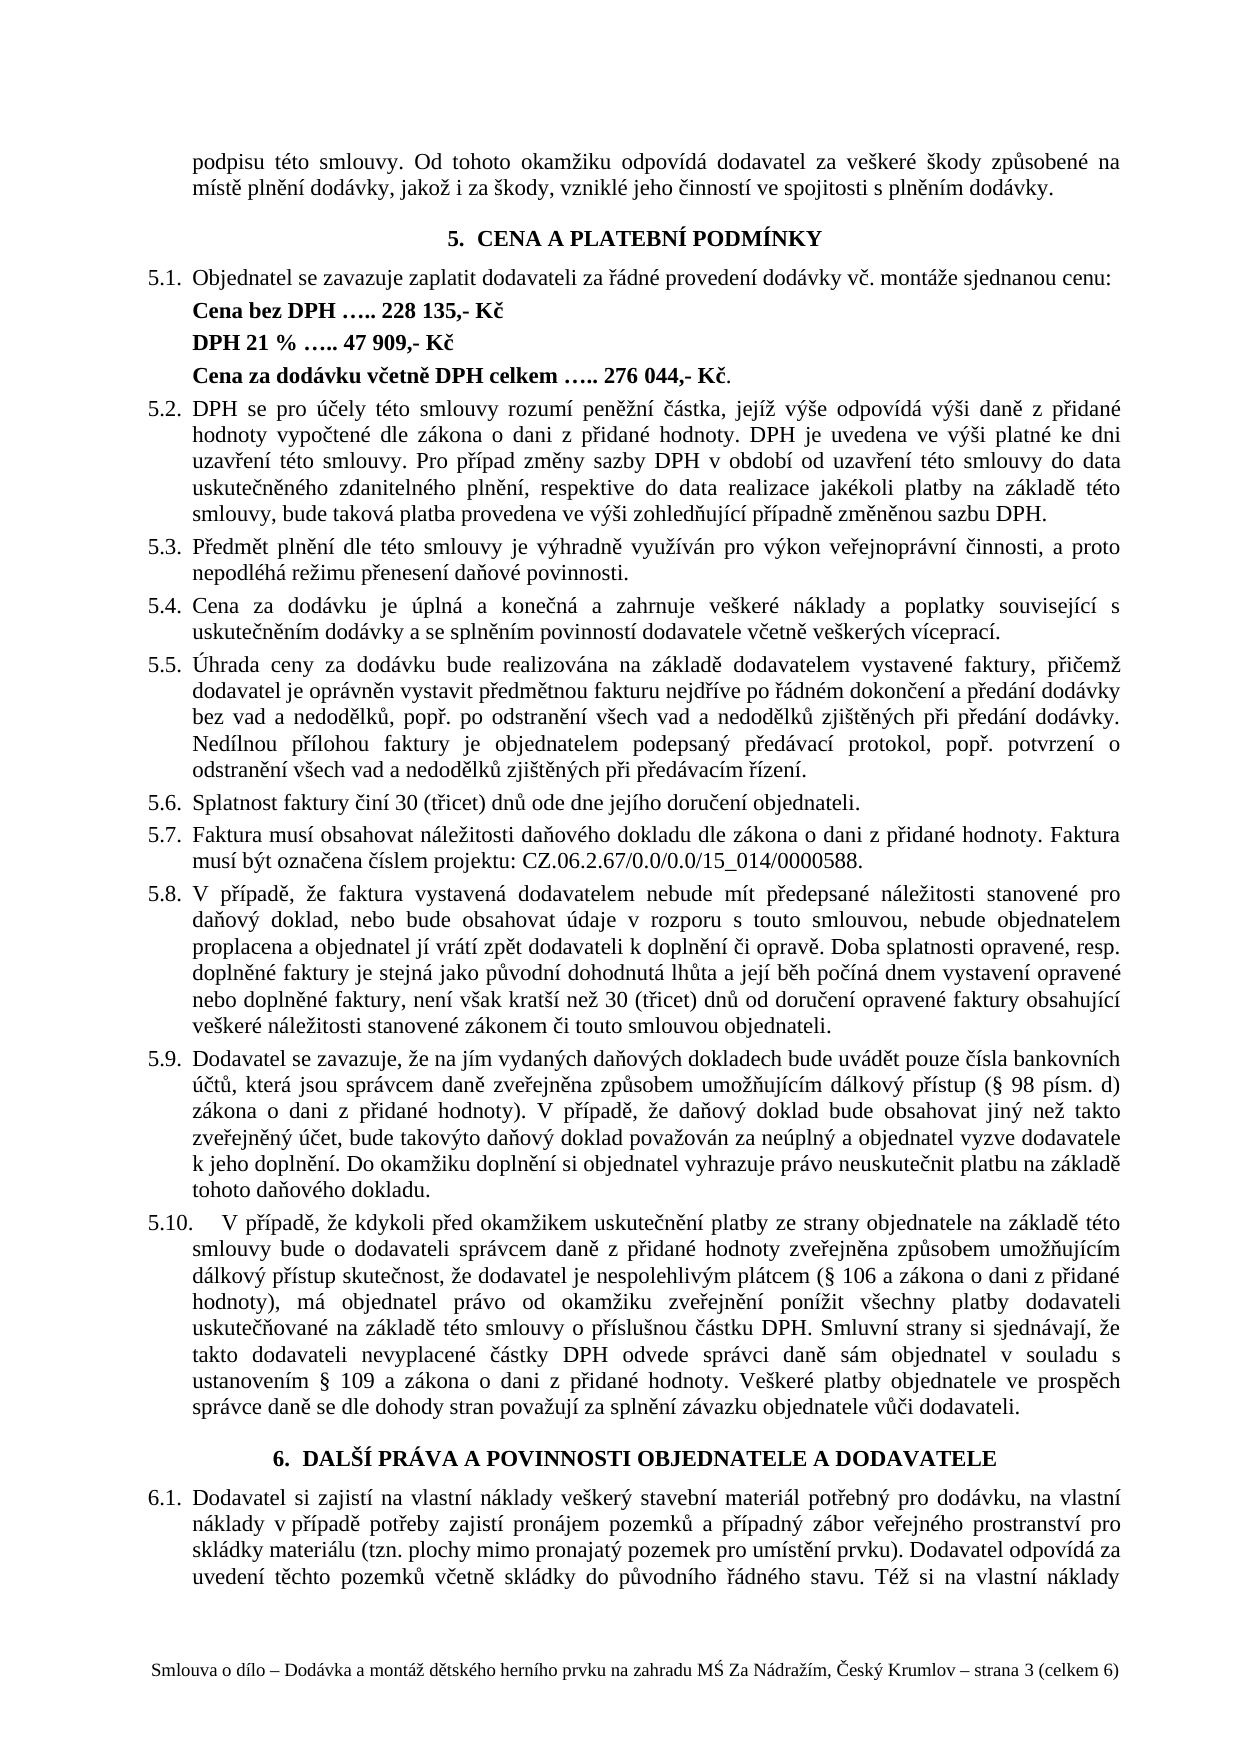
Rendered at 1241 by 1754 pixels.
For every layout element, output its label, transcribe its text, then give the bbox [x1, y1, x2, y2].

list Cena bez DPH ….. 228 135,- Kč [192, 297, 1122, 323]
list V případě, že kdykoli před okamžikem uskutečnění platby ze strany objednatele na základě této smlouvy bude o dodavateli správcem daně z přidané hodnoty zveřejněna způsobem umožňujícím dálkový přístup skutečnost, že dodavatel je nespolehlivým plátcem (§ 106 a zákona o dani z přidané hodnoty), má objednatel právo od okamžiku zveřejnění ponížit všechny platby dodavateli uskutečňované na základě této smlouvy o příslušnou částku DPH. Smluvní strany si sjednávají, že takto dodavateli nevyplacené částky DPH odvede správci daně sám objednatel v souladu s ustanovením § 109 a zákona o dani z přidané hodnoty. Veškeré platby objednatele ve prospěch správce daně se dle dohody stran považují za splnění závazku objednatele vůči dodavateli. [148, 1209, 1122, 1420]
list DPH 21 % ….. 47 909,- Kč [192, 329, 1122, 356]
list V případě, že faktura vystavená dodavatelem nebude mít předepsané náležitosti stanovené pro daňový doklad, nebo bude obsahovat údaje v rozporu s touto smlouvou, nebude objednatelem proplacena a objednatel jí vrátí zpět dodavateli k doplnění či opravě. Doba splatnosti opravené, resp. doplněné faktury je stejná jako původní dohodnutá lhůta a její běh počíná dnem vystavení opravené nebo doplněné faktury, není však kratší než 30 (třicet) dnů od doručení opravené faktury obsahující veškeré náležitosti stanovené zákonem či touto smlouvou objednateli. [148, 880, 1122, 1038]
list Předmět plnění dle této smlouvy je výhradně využíván pro výkon veřejnoprávní činnosti, a proto nepodléhá režimu přenesení daňové povinnosti. [148, 533, 1122, 585]
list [148, 1484, 1122, 1589]
list Faktura musí obsahovat náležitosti daňového dokladu dle zákona o dani z přidané hodnoty. Faktura musí být označena číslem projektu: CZ.06.2.67/0.0/0.0/15_014/0000588. [148, 821, 1122, 874]
list Cena za dodávku včetně DPH celkem ….. 276 044,- Kč. [192, 362, 1122, 388]
list Splatnost faktury činí 30 (třicet) dnů ode dne jejího doručení objednateli. [148, 789, 1122, 815]
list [148, 148, 1122, 200]
list Cena za dodávku je úplná a konečná a zahrnuje veškeré náklady a poplatky související s uskutečněním dodávky a se splněním povinností dodavatele včetně veškerých víceprací. [148, 592, 1122, 644]
list Úhrada ceny za dodávku bude realizována na základě dodavatelem vystavené faktury, přičemž dodavatel je oprávněn vystavit předmětnou fakturu nejdříve po řádném dokončení a předání dodávky bez vad a nedodělků, popř. po odstranění všech vad a nedodělků zjištěných při předání dodávky. Nedílnou přílohou faktury je objednatelem podepsaný předávací protokol, popř. potvrzení o odstranění všech vad a nedodělků zjištěných při předávacím řízení. [148, 651, 1122, 782]
list DALŠÍ PRÁVA A POVINNOSTI OBJEDNATELE A DODAVATELE [148, 1445, 1122, 1471]
list DPH se pro účely této smlouvy rozumí peněžní částka, jejíž výše odpovídá výši daně z přidané hodnoty vypočtené dle zákona o dani z přidané hodnoty. DPH je uvedena ve výši platné ke dni uzavření této smlouvy. Pro případ změny sazby DPH v období od uzavření této smlouvy do data uskutečněného zdanitelného plnění, respektive do data realizace jakékoli platby na základě této smlouvy, bude taková platba provedena ve výši zohledňující případně změněnou sazbu DPH. [148, 395, 1122, 526]
list CENA A PLATEBNÍ PODMÍNKY [148, 225, 1122, 252]
list Objednatel se zavazuje zaplatit dodavateli za řádné provedení dodávky vč. montáže sjednanou cenu: [148, 264, 1122, 291]
list Dodavatel se zavazuje, že na jím vydaných daňových dokladech bude uvádět pouze čísla bankovních účtů, která jsou správcem daně zveřejněna způsobem umožňujícím dálkový přístup (§ 98 písm. d) zákona o dani z přidané hodnoty). V případě, že daňový doklad bude obsahovat jiný než takto zveřejněný účet, bude takovýto daňový doklad považován za neúplný a objednatel vyzve dodavatele k jeho doplnění. Do okamžiku doplnění si objednatel vyhrazuje právo neuskutečnit platbu na základě tohoto daňového dokladu. [148, 1044, 1122, 1203]
